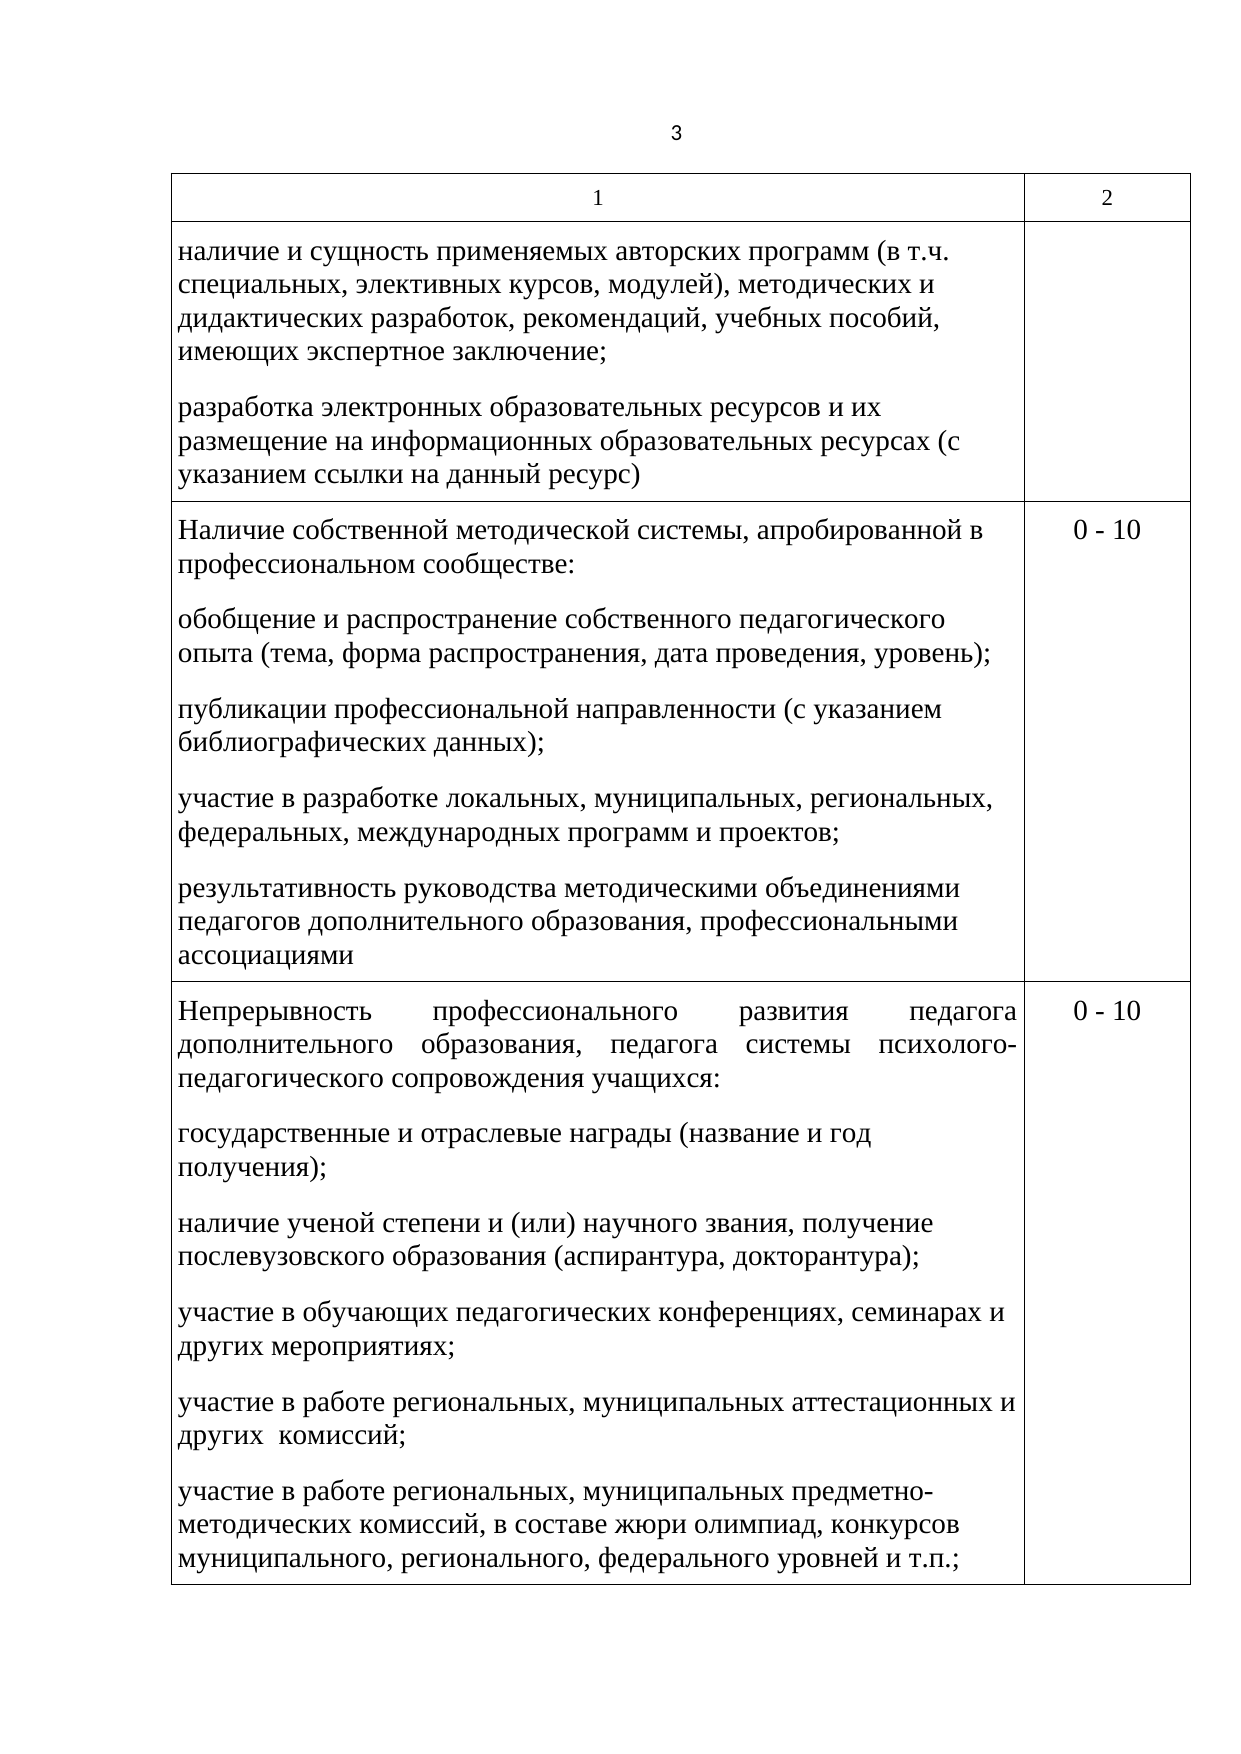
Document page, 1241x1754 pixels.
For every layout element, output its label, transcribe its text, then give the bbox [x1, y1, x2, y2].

table_cell государственные и отраслевые награды (название и год получения); [172, 1104, 1024, 1193]
table_header 1 [172, 174, 1024, 221]
table_cell участие в обучающих педагогических конференциях, семинарах и других мероприятиях; [172, 1283, 1024, 1372]
table_cell участие в разработке локальных, муниципальных, региональных, федеральных, международных программ и проектов; [172, 769, 1024, 858]
table_cell наличие ученой степени и (или) научного звания, получение послевузовского образования (аспирантура, докторантура); [172, 1193, 1024, 1283]
table_cell разработка электронных образовательных ресурсов и их размещение на информационных образовательных ресурсах (с указанием ссылки на данный ресурс) [172, 378, 1024, 501]
table_cell участие в работе региональных, муниципальных предметно-методических комиссий, в составе жюри олимпиад, конкурсов муниципального, регионального, федерального уровней и т.п.; [172, 1461, 1024, 1584]
table_cell Непрерывность профессионального развития педагога дополнительного образования, педагога системы психолого-педагогического сопровождения учащихся: [172, 982, 1024, 1104]
table_cell 0 - 10 [1025, 982, 1190, 1584]
table_cell обобщение и распространение собственного педагогического опыта (тема, форма распространения, дата проведения, уровень); [172, 590, 1024, 679]
table_cell результативность руководства методическими объединениями педагогов дополнительного образования, профессиональными ассоциациями [172, 858, 1024, 981]
table_cell Наличие собственной методической системы, апробированной в профессиональном сообществе: [172, 502, 1024, 590]
text 3 [171, 118, 1181, 146]
table_cell 0 - 10 [1025, 502, 1190, 981]
table_cell [1025, 222, 1190, 501]
table_cell публикации профессиональной направленности (с указанием библиографических данных); [172, 679, 1024, 769]
table_cell участие в работе региональных, муниципальных аттестационных и других комиссий; [172, 1372, 1024, 1461]
table_cell наличие и сущность применяемых авторских программ (в т.ч. специальных, элективных курсов, модулей), методических и дидактических разработок, рекомендаций, учебных пособий, имеющих экспертное заключение; [172, 222, 1024, 378]
table_header 2 [1025, 174, 1190, 221]
